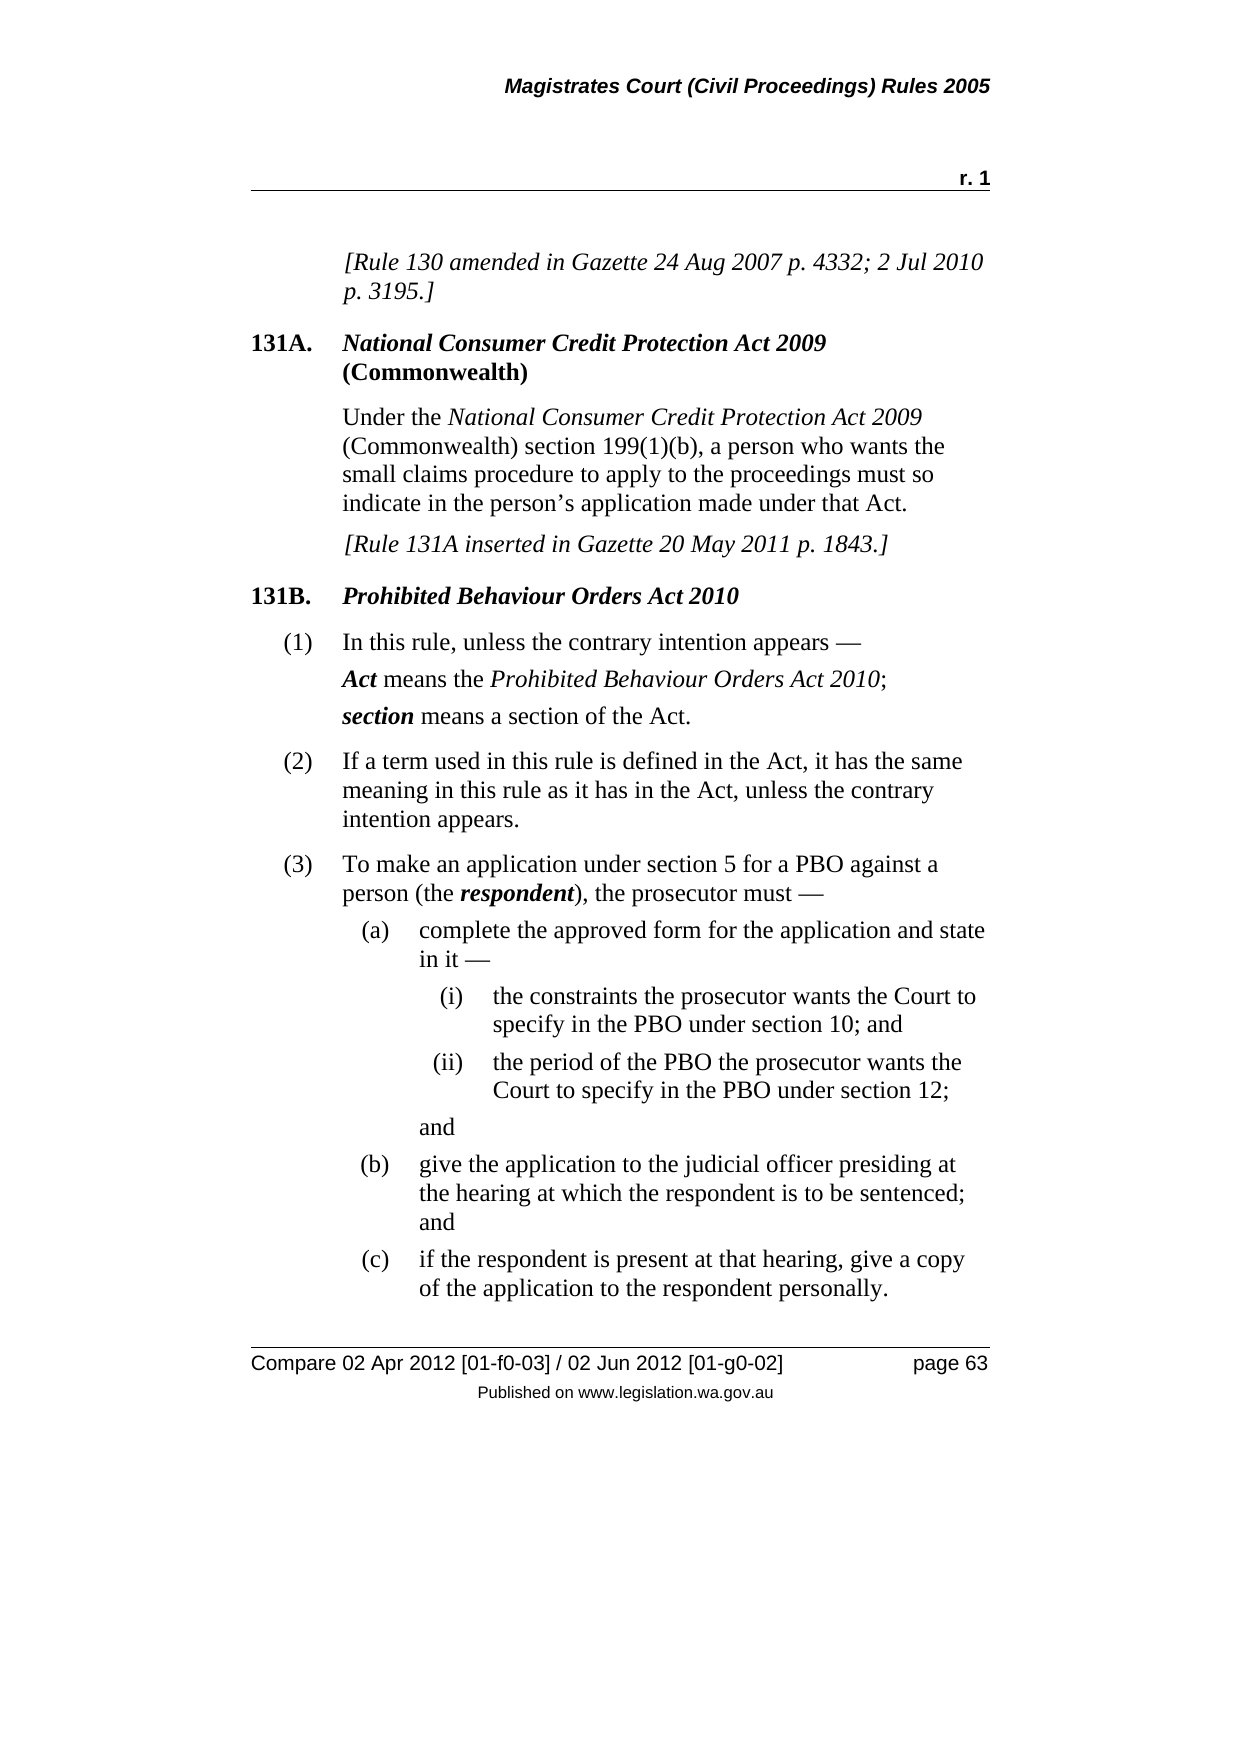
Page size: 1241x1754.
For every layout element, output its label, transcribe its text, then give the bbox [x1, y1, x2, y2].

text (b) give the application to the judicial officer presiding at the hearing at which the respondent is to be sentenced; and [251, 1149, 990, 1236]
text section means a section of the Act. [251, 701, 990, 729]
text (1) In this rule, unless the contrary intention appears — [251, 627, 990, 655]
text (2) If a term used in this rule is defined in the Act, it has the same meaning in this rule as it has in the Act, unless the contrary intention appears. [251, 746, 990, 832]
text and [251, 1112, 990, 1141]
text (c) if the respondent is present at that hearing, give a copy of the application to the respondent personally. [251, 1244, 990, 1302]
text (3) To make an application under section 5 for a PBO against a person (the respondent), the prosecutor must — [251, 849, 990, 907]
subtitle 131B. Prohibited Behaviour Orders Act 2010 [251, 581, 990, 610]
text Act means the Prohibited Behaviour Orders Act 2010; [251, 664, 990, 692]
text Under the National Consumer Credit Protection Act 2009 (Commonwealth) section 199(1)(b), a person who wants the small claims procedure to apply to the proceedings must so indicate in the person’s application made under that Act. [251, 402, 990, 517]
subtitle 131A. National Consumer Credit Protection Act 2009 (Commonwealth) [251, 328, 990, 385]
text (ii) the period of the PBO the prosecutor wants the Court to specify in the PBO under section 12; [251, 1047, 990, 1104]
text [Rule 131A inserted in Gazette 20 May 2011 p. 1843.] [251, 529, 990, 558]
text (i) the constraints the prosecutor wants the Court to specify in the PBO under section 10; and [251, 981, 990, 1038]
text [Rule 130 amended in Gazette 24 Aug 2007 p. 4332; 2 Jul 2010 p. 3195.] [251, 247, 990, 305]
text (a) complete the approved form for the application and state in it — [251, 915, 990, 972]
